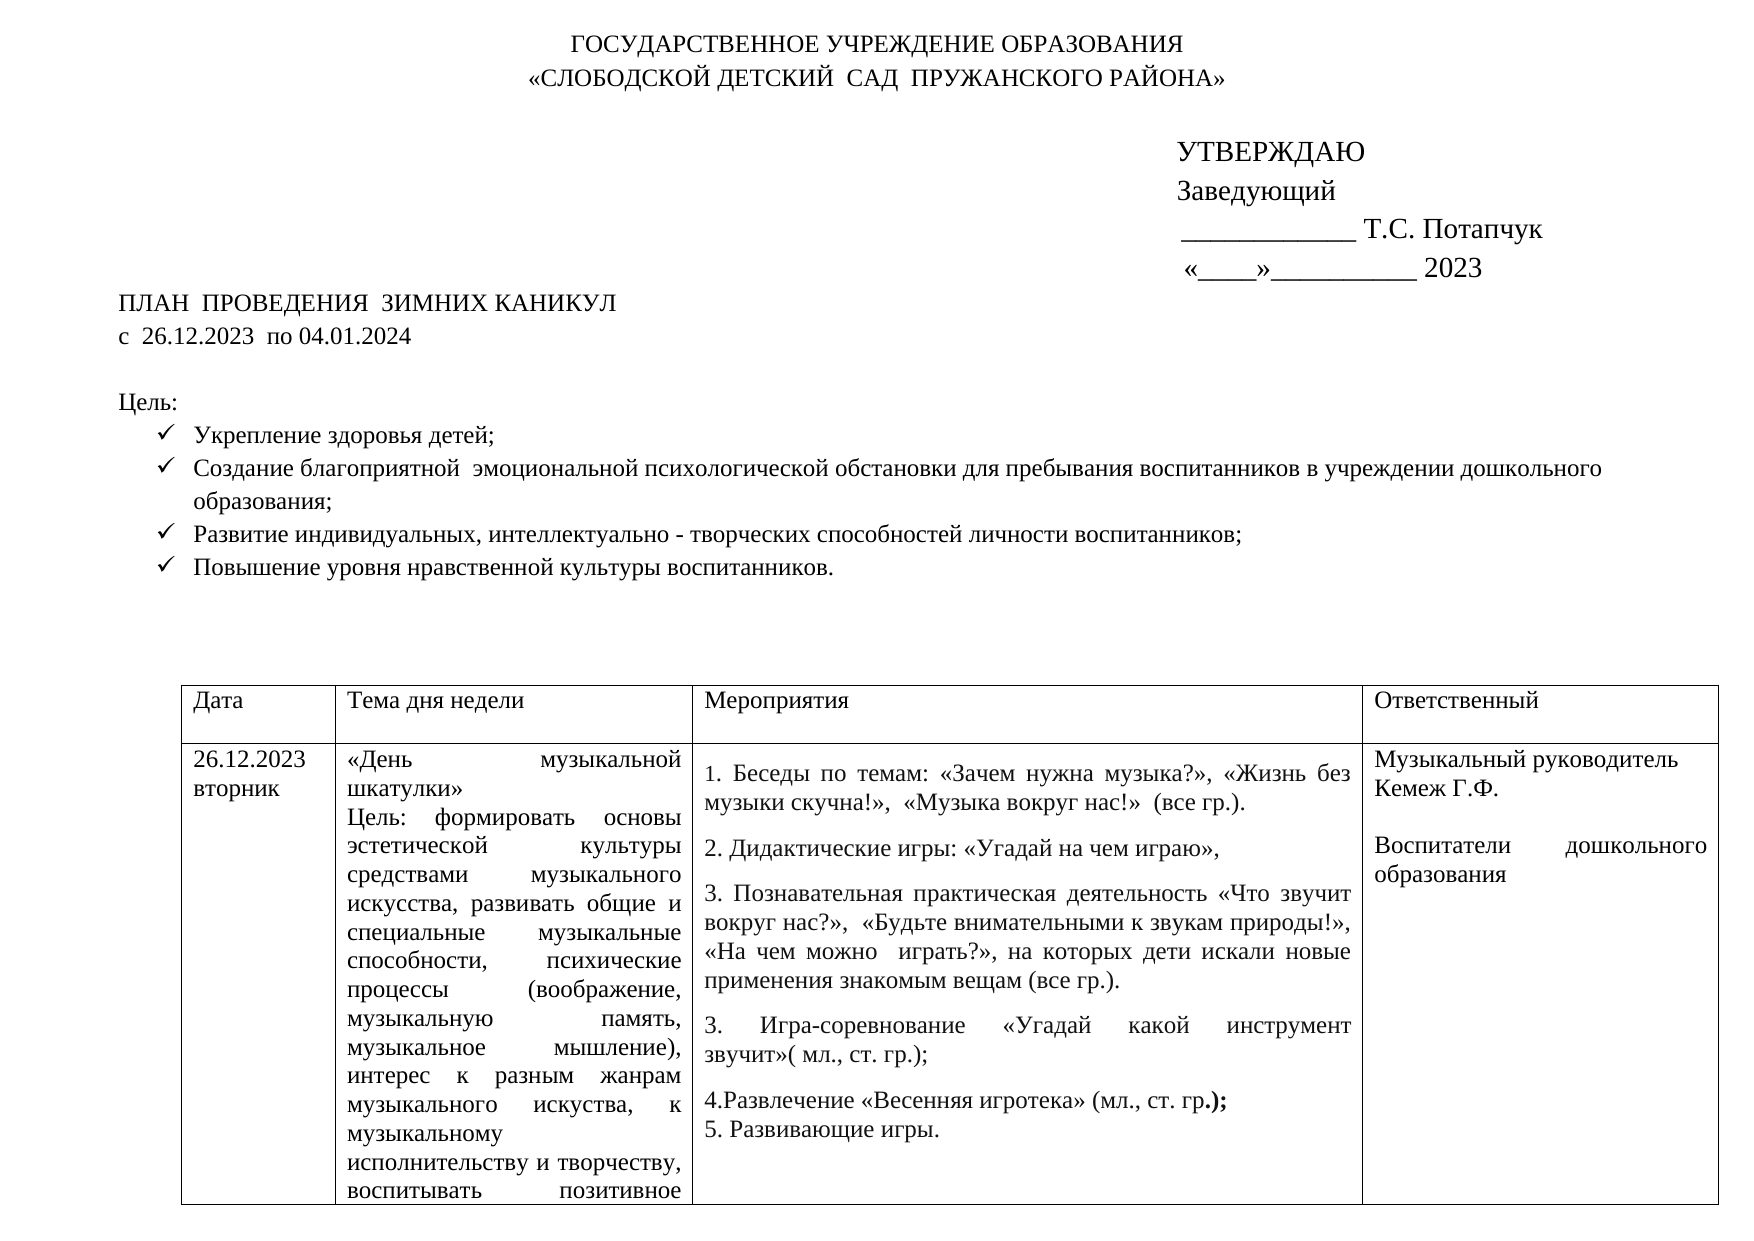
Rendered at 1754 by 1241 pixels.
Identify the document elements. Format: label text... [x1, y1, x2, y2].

text Цель: [118, 387, 1636, 416]
table_header Ответственный [1363, 686, 1718, 743]
text Заведующий [118, 173, 1636, 206]
table_header Мероприятия [693, 686, 1362, 743]
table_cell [336, 744, 692, 1204]
list Повышение уровня нравственной культуры воспитанников. [156, 552, 1636, 581]
table_cell 26.12.2023 вторник [182, 744, 335, 1204]
table_header Дата [182, 686, 335, 743]
list Укрепление здоровья детей; [156, 420, 1636, 449]
list Создание благоприятной эмоциональной психологической обстановки для пребывания воспитанников в учреждении дошкольного образования; [156, 453, 1636, 515]
list Развитие индивидуальных, интеллектуально - творческих способностей личности воспитанников; [156, 519, 1636, 548]
text «СЛОБОДСКОЙ ДЕТСКИЙ САД ПРУЖАНСКОГО РАЙОНА» [118, 63, 1636, 91]
text ____________ Т.С. Потапчук [118, 211, 1636, 245]
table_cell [1363, 744, 1718, 1204]
text «____»__________ 2023 [118, 250, 1636, 283]
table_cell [693, 744, 1362, 1204]
text с 26.12.2023 по 04.01.2024 [118, 321, 1636, 350]
table_header Тема дня недели [336, 686, 692, 743]
text УТВЕРЖДАЮ [118, 134, 1636, 168]
text ГОСУДАРСТВЕННОЕ УЧРЕЖДЕНИЕ ОБРАЗОВАНИЯ [118, 29, 1636, 58]
text ПЛАН ПРОВЕДЕНИЯ ЗИМНИХ КАНИКУЛ [118, 288, 1636, 317]
